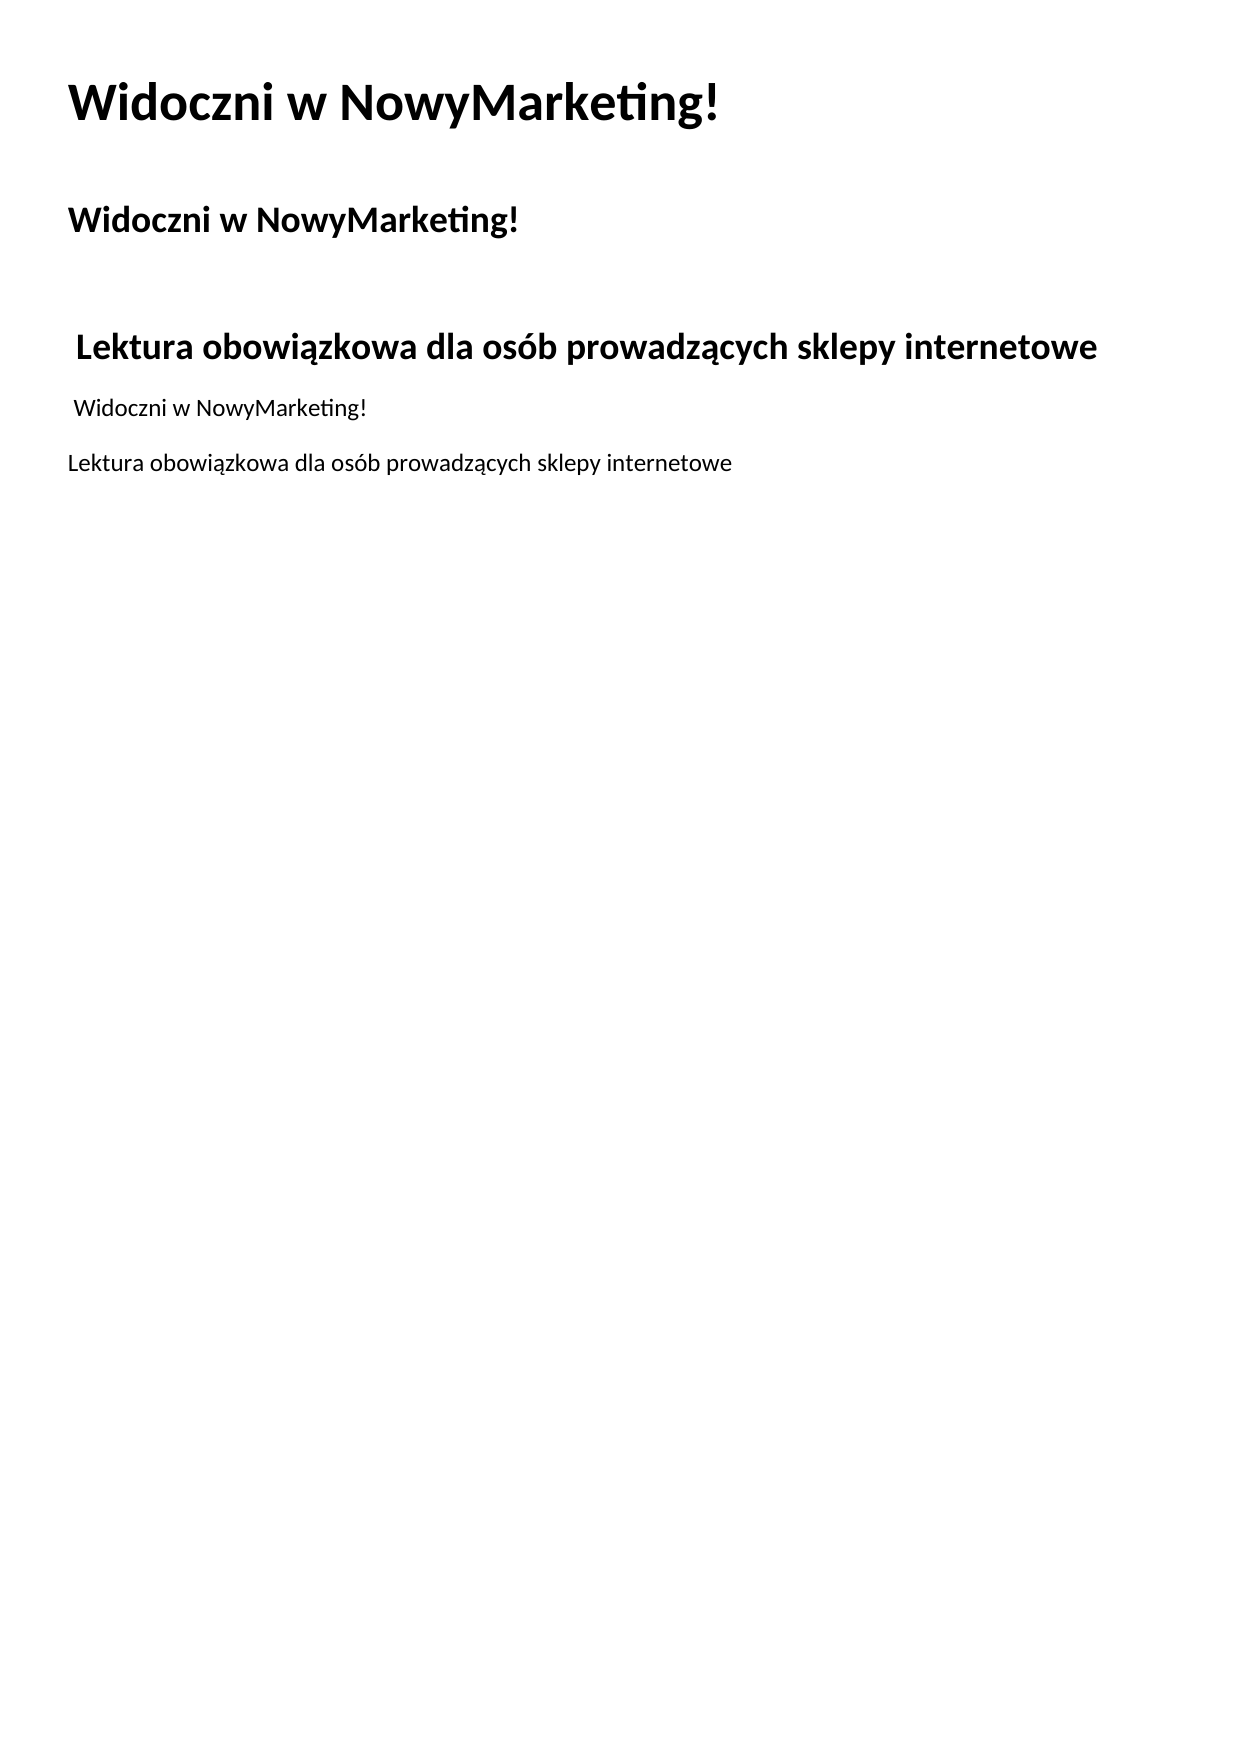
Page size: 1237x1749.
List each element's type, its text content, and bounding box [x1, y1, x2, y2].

text Lektura obowiązkowa dla osób prowadzących sklepy internetowe [68, 447, 1169, 478]
text Widoczni w NowyMarketing! [68, 393, 1169, 423]
text Widoczni w NowyMarketing! [68, 68, 1169, 134]
text Lektura obowiązkowa dla osób prowadzących sklepy internetowe [68, 323, 1169, 369]
text Widoczni w NowyMarketing! [68, 196, 1169, 242]
